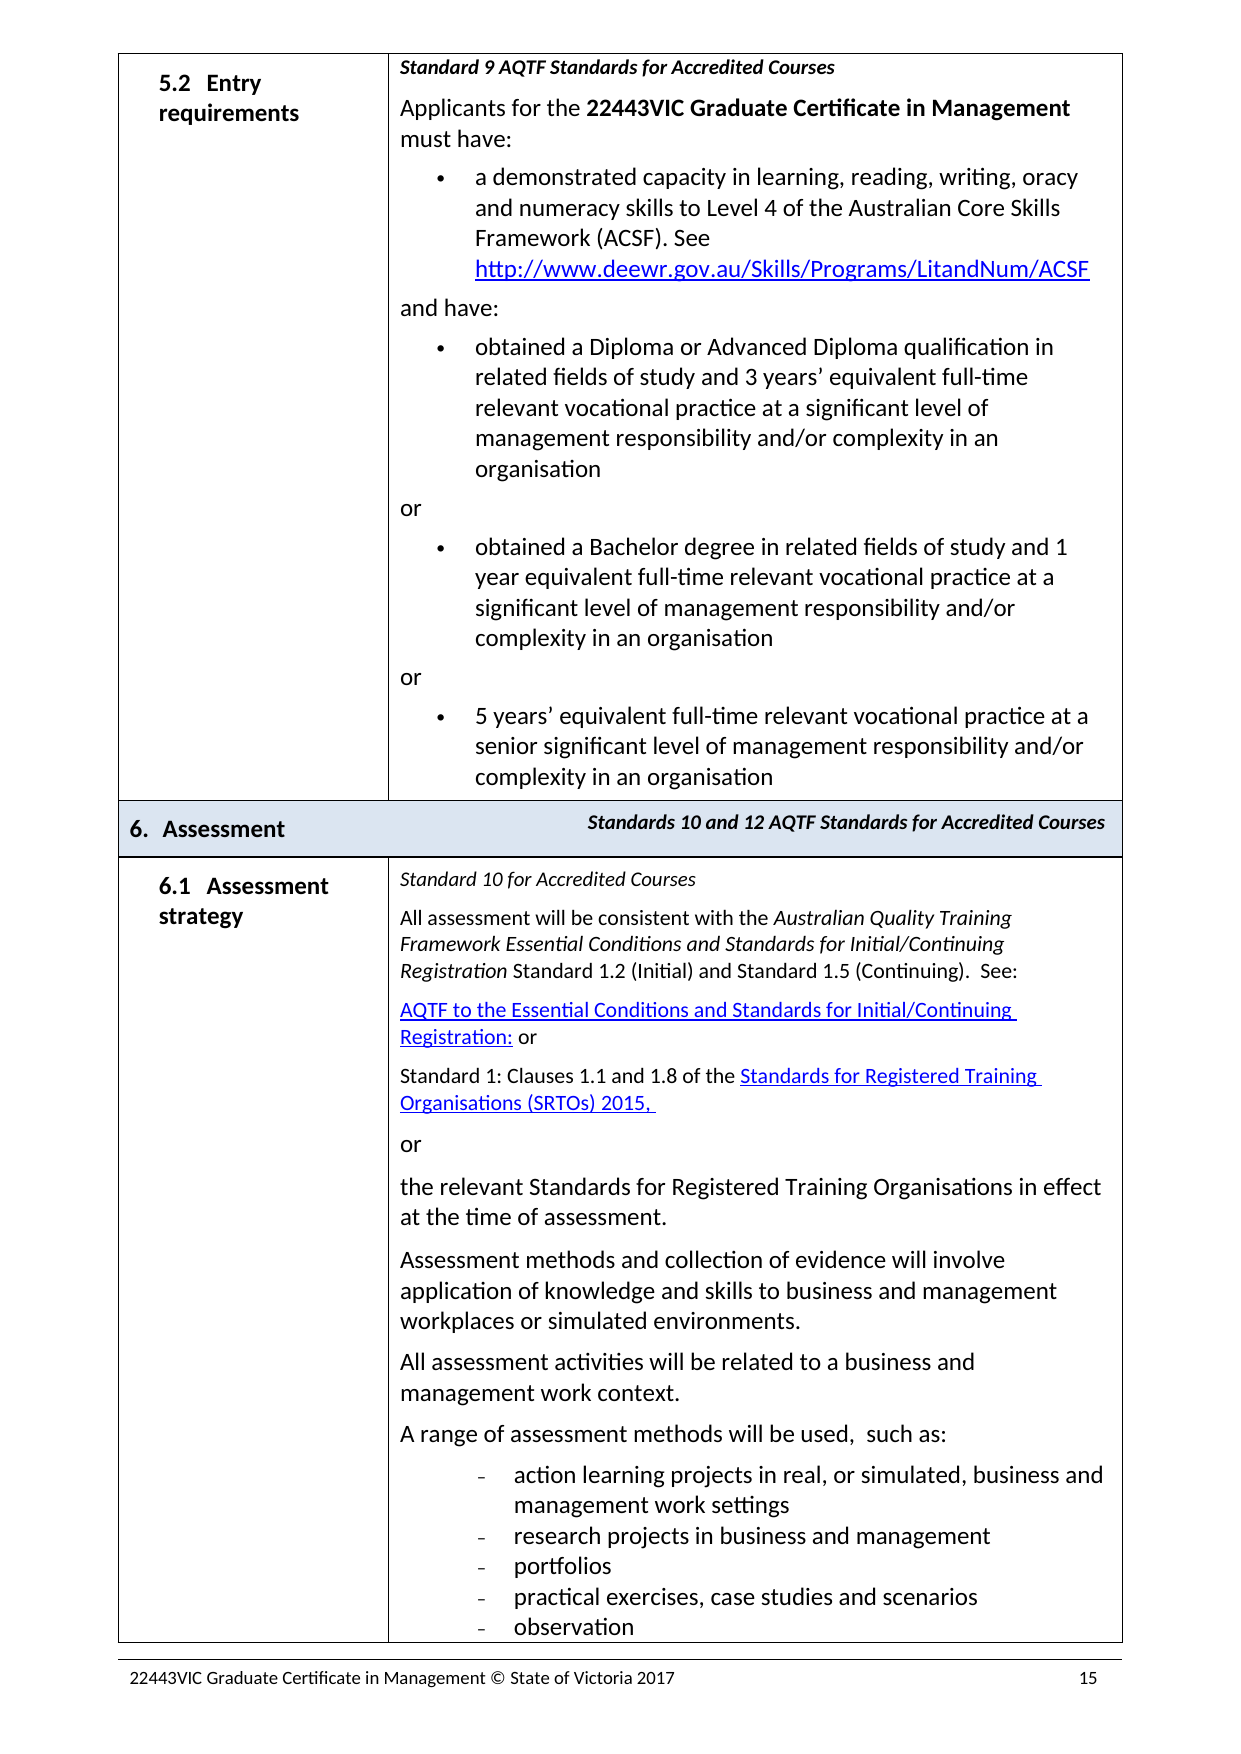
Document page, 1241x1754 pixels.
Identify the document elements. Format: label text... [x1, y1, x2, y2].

table_cell Standards 10 and 12 AQTF Standards for Accredited Courses [576, 801, 1122, 856]
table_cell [147, 858, 388, 1642]
table_header Standard 9 AQTF Standards for Accredited Courses Applicants for the 22443VIC Graduate Certificate in Management must have: a demonstrated capacity in learning, reading, writing, oracy and numeracy skills to Level 4 of the Australian Core Skills Framework (ACSF). See http://www.deewr.gov.au/Skills/Programs/LitandNum/ACSF and have: obtained a Diploma or Advanced Diploma qualification in related fields of study and 3 years’ equivalent full-time relevant vocational practice at a significant level of management responsibility and/or complexity in an organisation or obtained a Bachelor degree in related fields of study and 1 year equivalent full-time relevant vocational practice at a significant level of management responsibility and/or complexity in an organisation or 5 years’ equivalent full-time relevant vocational practice at a senior significant level of management responsibility and/or complexity in an organisation [389, 54, 1122, 800]
table_cell [119, 858, 147, 1642]
table_cell Assessment [119, 801, 576, 856]
table_header [119, 54, 147, 800]
table_header 5.2 Entry requirements [147, 54, 388, 800]
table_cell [389, 858, 1122, 1642]
